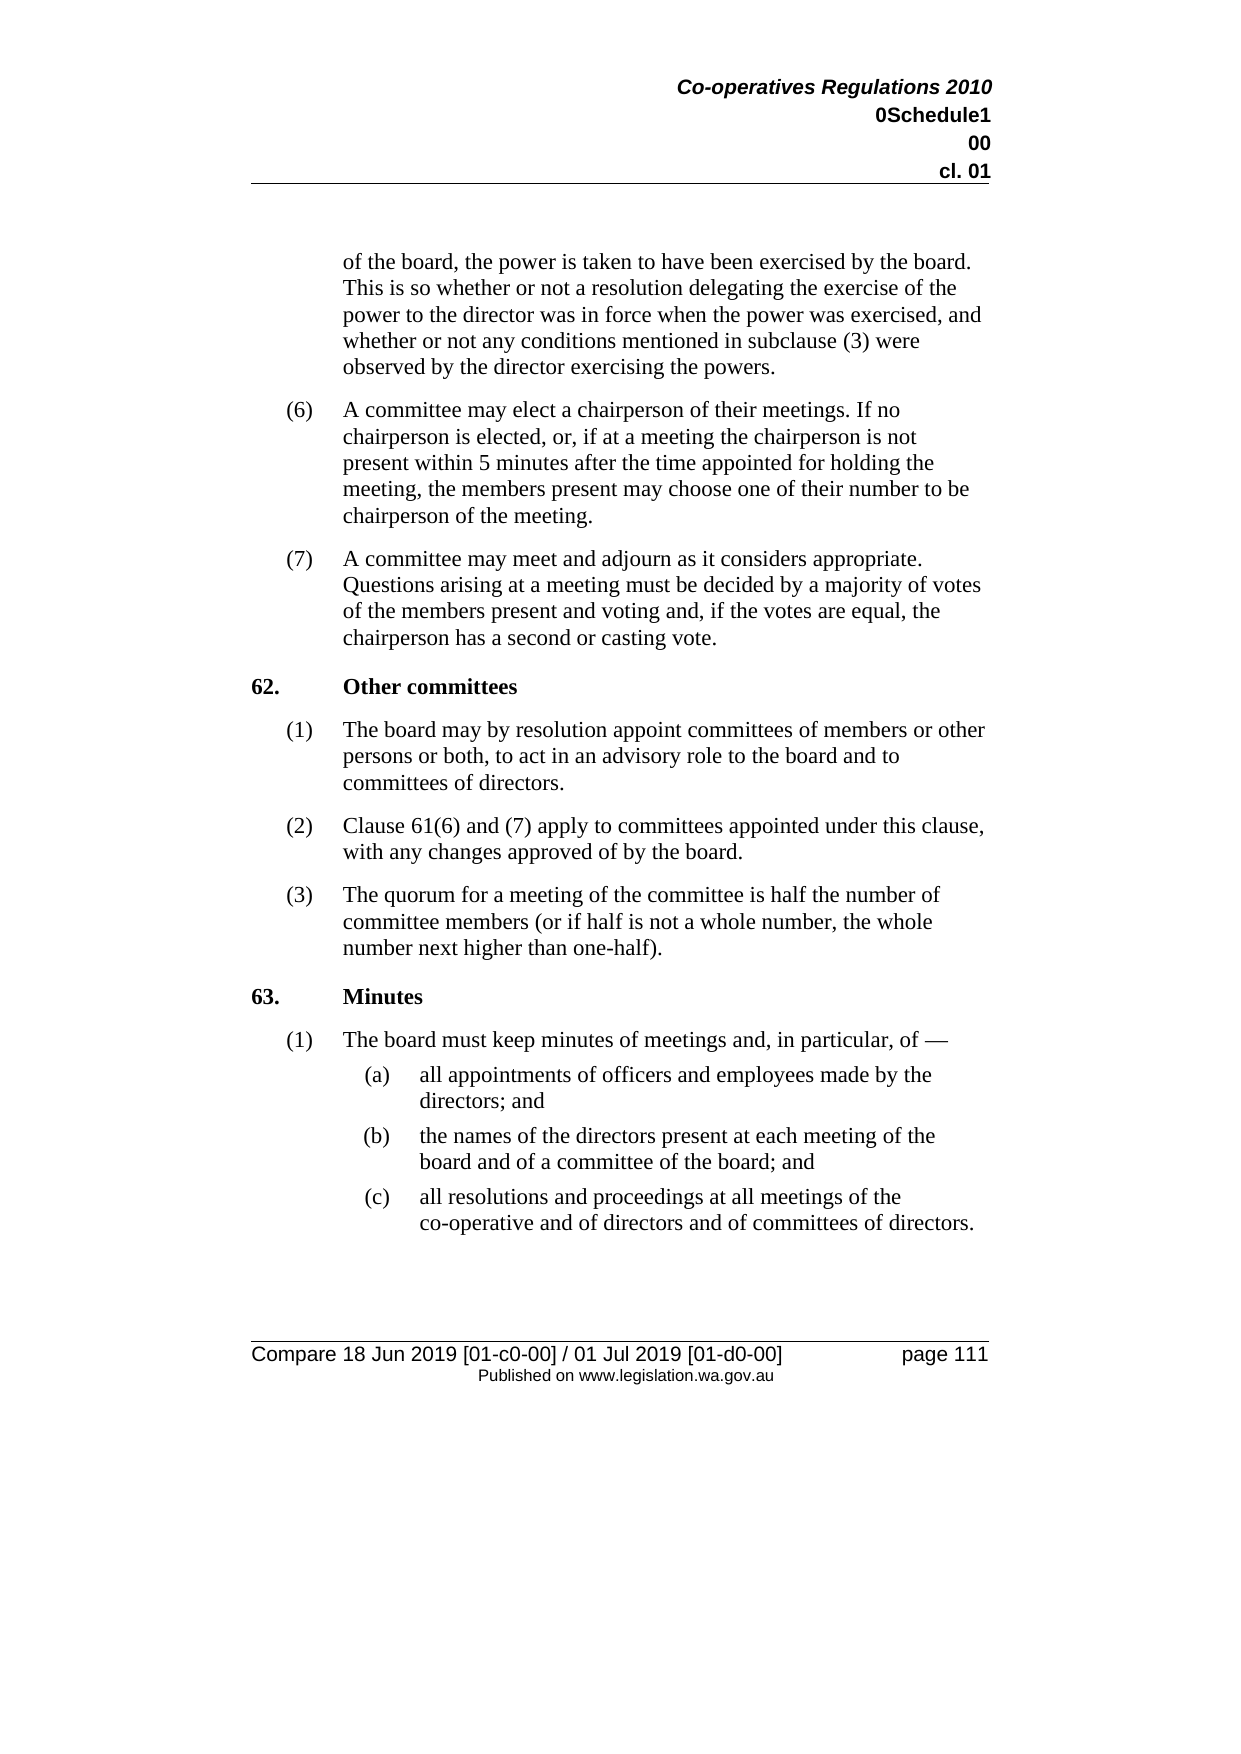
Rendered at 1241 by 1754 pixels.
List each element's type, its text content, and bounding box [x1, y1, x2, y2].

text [251, 248, 989, 380]
subtitle 62. Other committees [251, 673, 989, 699]
text (c) all resolutions and proceedings at all meetings of the co-operative and of directors and of committees of directors. [251, 1183, 989, 1236]
text (a) all appointments of officers and employees made by the directors; and [251, 1061, 989, 1114]
text (6) A committee may elect a chairperson of their meetings. If no chairperson is elected, or, if at a meeting the chairperson is not present within 5 minutes after the time appointed for holding the meeting, the members present may choose one of their number to be chairperson of the meeting. [251, 396, 989, 528]
text (2) Clause 61(6) and (7) apply to committees appointed under this clause, with any changes approved of by the board. [251, 812, 989, 865]
text (b) the names of the directors present at each meeting of the board and of a committee of the board; and [251, 1122, 989, 1175]
text (3) The quorum for a meeting of the committee is half the number of committee members (or if half is not a whole number, the whole number next higher than one-half). [251, 881, 989, 960]
text (7) A committee may meet and adjourn as it considers appropriate. Questions arising at a meeting must be decided by a majority of votes of the members present and voting and, if the votes are equal, the chairperson has a second or casting vote. [251, 545, 989, 650]
text (1) The board must keep minutes of meetings and, in particular, of — [251, 1026, 989, 1053]
subtitle 63. Minutes [251, 983, 989, 1010]
text (1) The board may by resolution appoint committees of members or other persons or both, to act in an advisory role to the board and to committees of directors. [251, 716, 989, 795]
